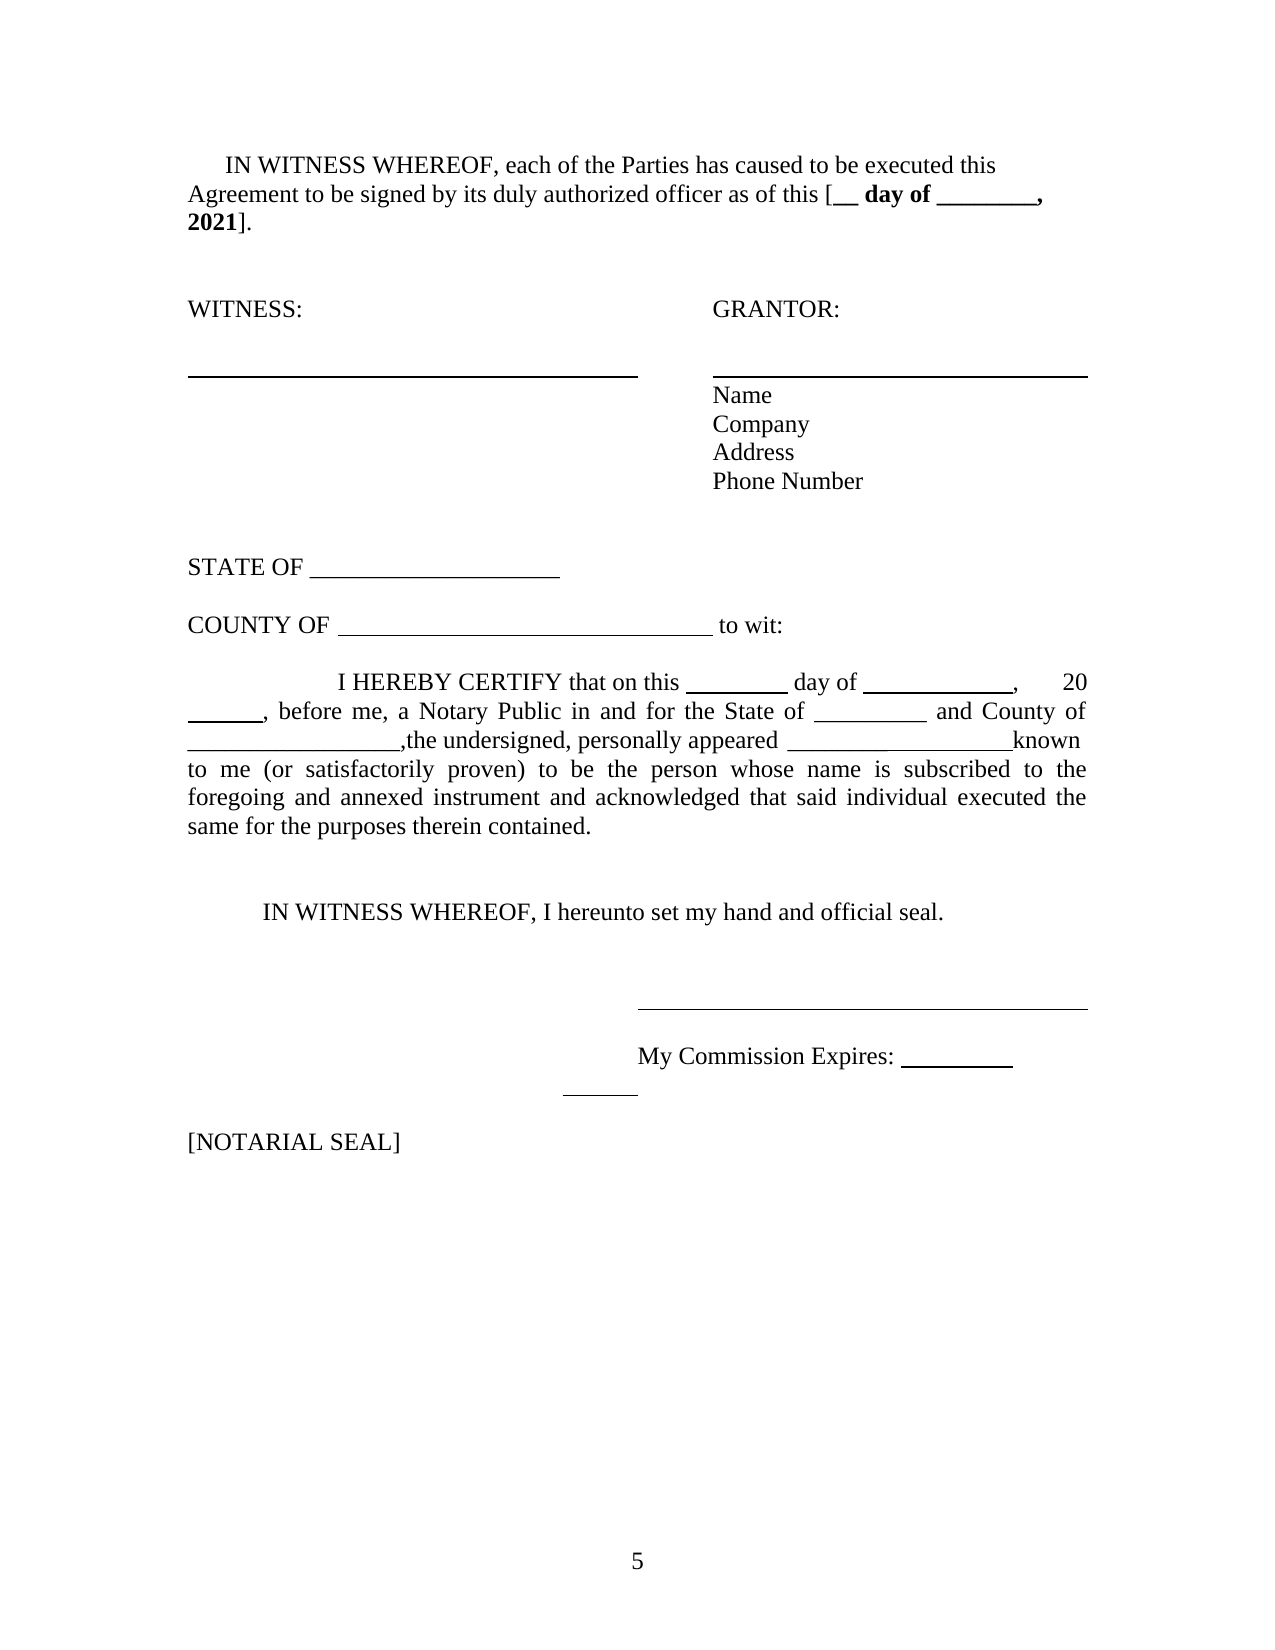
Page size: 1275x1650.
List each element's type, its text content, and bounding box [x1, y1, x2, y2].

text WITNESS: GRANTOR: [187, 294, 1087, 322]
text STATE OF ____________________ [187, 552, 1087, 581]
text Phone Number [187, 466, 1087, 495]
text My Commission Expires: [562, 1041, 1087, 1099]
text I HEREBY CERTIFY that on this day of , 20 , before me, a Notary Public in and for the State of _________ and County of _________________,the undersigned, personally appeared ________ known to me (or satisfactorily proven) to be the person whose name is subscribed to the foregoing and annexed instrument and acknowledged that said individual executed the same for the purposes therein contained. [187, 667, 1087, 840]
text COUNTY OF to wit: [187, 610, 1087, 639]
text Company [187, 409, 1087, 437]
text Address [637, 437, 1087, 466]
text IN WITNESS WHEREOF, I hereunto set my hand and official seal. [187, 897, 1087, 926]
text IN WITNESS WHEREOF, each of the Parties has caused to be executed this Agreement to be signed by its duly authorized officer as of this [__ day of ________, 2021]. [187, 150, 1087, 236]
text Name [187, 380, 1087, 409]
text [NOTARIAL SEAL] [187, 1127, 1087, 1156]
